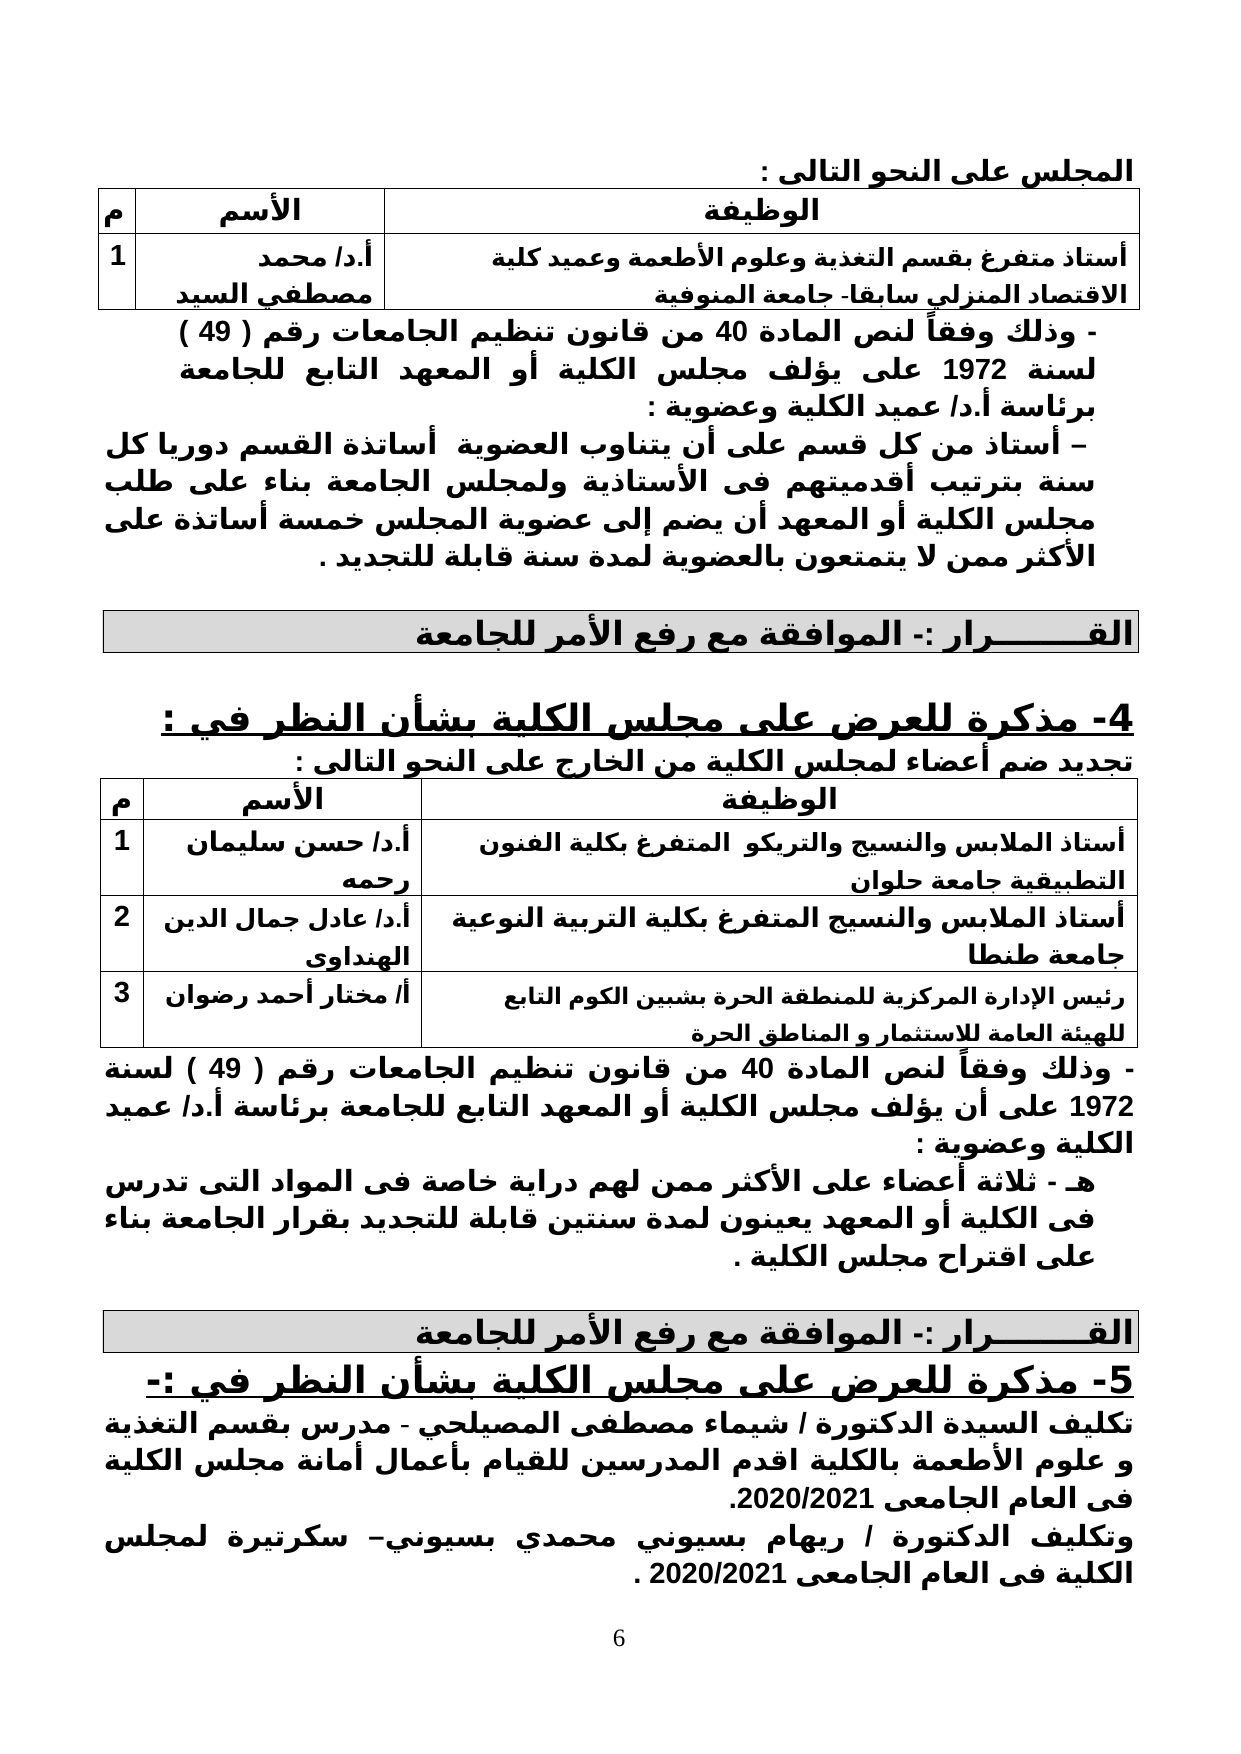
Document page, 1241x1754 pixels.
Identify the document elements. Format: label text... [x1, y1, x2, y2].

text هـ - ثلاثة أعضاء على الأكثر ممن لهم دراية خاصة فى المواد التى تدرس فى الكلية أو المعهد يعينون لمدة سنتين قابلة للتجديد بقرار الجامعة بناء على اقتراح مجلس الكلية . [103, 1160, 1097, 1273]
table_header م [99, 189, 135, 233]
text - وذلك وفقاً لنص المادة 40 من قانون تنظيم الجامعات رقم ( 49 ) لسنة 1972 على يؤلف مجلس الكلية أو المعهد التابع للجامعة برئاسة أ.د/ عميد الكلية وعضوية : [178, 310, 1097, 423]
table_cell أستاذ الملابس والنسيج والتريكو المتفرغ بكلية الفنون التطبيقية جامعة حلوان [422, 820, 1137, 894]
table_cell 3 [101, 972, 143, 1047]
text 4- مذكرة للعرض على مجلس الكلية بشأن النظر في : [103, 696, 1134, 740]
table_cell 1 [101, 820, 143, 894]
text - وذلك وفقاً لنص المادة 40 من قانون تنظيم الجامعات رقم ( 49 ) لسنة 1972 على أن يؤلف مجلس الكلية أو المعهد التابع للجامعة برئاسة أ.د/ عميد الكلية وعضوية : [103, 1048, 1134, 1160]
text القــــــــرار :- الموافقة مع رفع الأمر للجامعة [104, 611, 1138, 652]
table_cell أ/ مختار أحمد رضوان [144, 972, 421, 1047]
table_cell أ.د/ حسن سليمان رحمه [144, 820, 421, 894]
table_cell أ.د/ محمد مصطفي السيد [136, 234, 384, 309]
table_cell أستاذ الملابس والنسيج المتفرغ بكلية التربية النوعية جامعة طنطا [422, 896, 1137, 971]
text 5- مذكرة للعرض على مجلس الكلية بشأن النظر في :- [103, 1358, 1134, 1402]
table_header الوظيفة [385, 189, 1139, 233]
table_cell 1 [99, 234, 135, 309]
table_header الأسم [136, 189, 384, 233]
table_header الأسم [144, 779, 421, 818]
text تكليف السيدة الدكتورة / شيماء مصطفى المصيلحي - مدرس بقسم التغذية و علوم الأطعمة بالكلية اقدم المدرسين للقيام بأعمال أمانة مجلس الكلية فى العام الجامعى 2020/2021. [103, 1402, 1134, 1514]
table_cell أ.د/ عادل جمال الدين الهنداوى [144, 896, 421, 971]
table_cell رئيس الإدارة المركزية للمنطقة الحرة بشبين الكوم التابع للهيئة العامة للاستثمار و المناطق الحرة [422, 972, 1137, 1047]
table_header م [101, 779, 143, 818]
text – أستاذ من كل قسم على أن يتناوب العضوية أساتذة القسم دوريا كل سنة بترتيب أقدميتهم فى الأستاذية ولمجلس الجامعة بناء على طلب مجلس الكلية أو المعهد أن يضم إلى عضوية المجلس خمسة أساتذة على الأكثر ممن لا يتمتعون بالعضوية لمدة سنة قابلة للتجديد . [103, 423, 1097, 573]
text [103, 150, 1134, 187]
table_cell 2 [101, 896, 143, 971]
table_cell أستاذ متفرغ بقسم التغذية وعلوم الأطعمة وعميد كلية الاقتصاد المنزلي سابقا- جامعة المنوفية [385, 234, 1139, 309]
text تجديد ضم أعضاء لمجلس الكلية من الخارج على النحو التالى : [103, 740, 1134, 777]
table_header الوظيفة [422, 779, 1137, 818]
text القــــــــرار :- الموافقة مع رفع الأمر للجامعة [104, 1311, 1138, 1352]
text وتكليف الدكتورة / ريهام بسيوني محمدي بسيوني– سكرتيرة لمجلس الكلية فى العام الجامعى 2020/2021 . [103, 1514, 1134, 1589]
